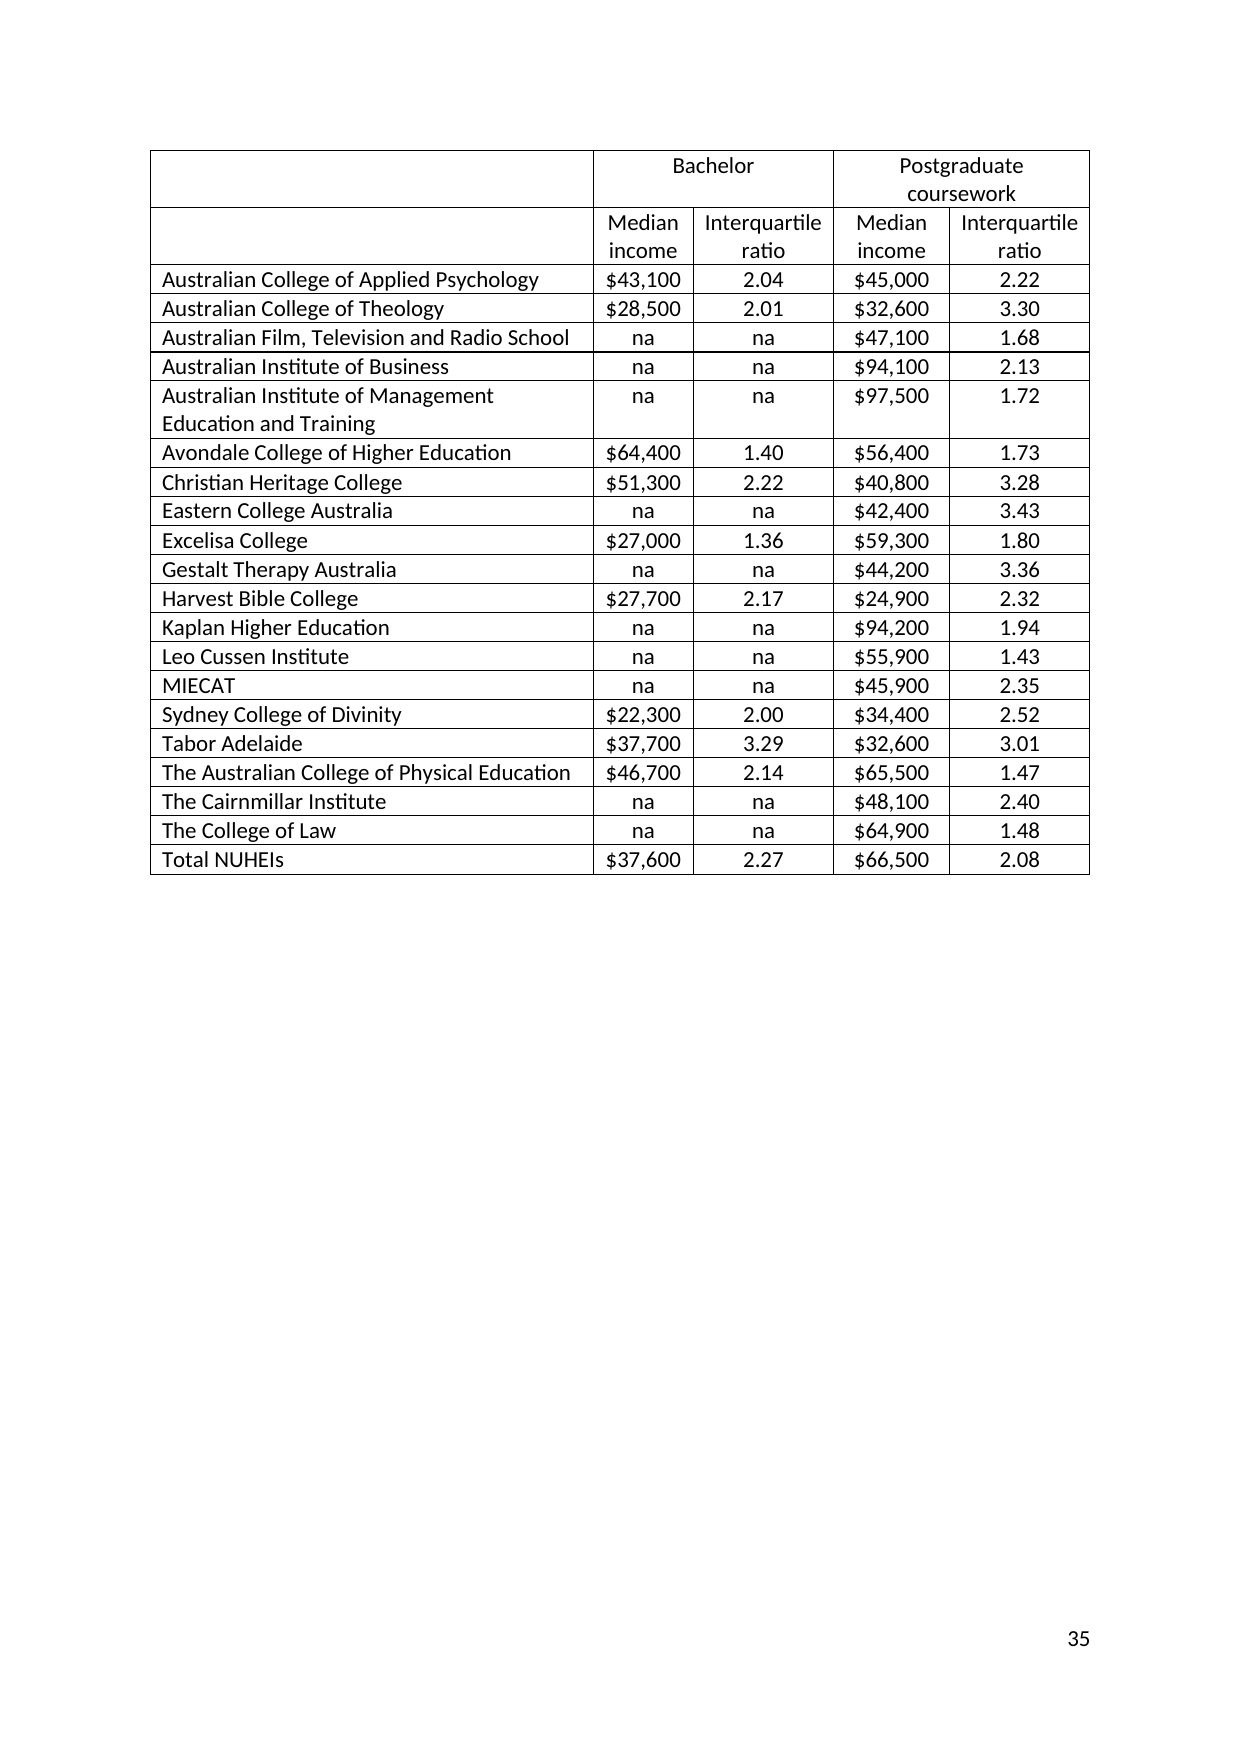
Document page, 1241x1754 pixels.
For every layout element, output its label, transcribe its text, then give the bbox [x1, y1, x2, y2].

table_cell na [594, 816, 693, 844]
table_cell Median income [594, 208, 693, 264]
table_cell $56,400 [834, 439, 949, 467]
table_cell Gestalt Therapy Australia [151, 555, 593, 583]
table_cell $27,700 [594, 584, 693, 612]
table_cell $27,000 [594, 526, 693, 554]
table_cell $37,600 [594, 845, 693, 873]
table_cell $32,600 [834, 729, 949, 757]
table_cell $34,400 [834, 700, 949, 728]
table_cell na [594, 353, 693, 380]
table_cell 1.47 [950, 758, 1089, 786]
table_cell 2.17 [694, 584, 833, 612]
table_cell na [594, 555, 693, 583]
table_cell Sydney College of Divinity [151, 700, 593, 728]
table_cell 1.73 [950, 439, 1089, 467]
table_cell Eastern College Australia [151, 497, 593, 525]
table_cell Interquartile ratio [950, 208, 1089, 264]
table_cell 3.29 [694, 729, 833, 757]
table_cell na [694, 497, 833, 525]
table_cell The Australian College of Physical Education [151, 758, 593, 786]
table_cell $37,700 [594, 729, 693, 757]
table_cell 3.28 [950, 468, 1089, 496]
table_header Bachelor [594, 151, 833, 207]
table_cell Median income [834, 208, 949, 264]
table_cell na [594, 323, 693, 351]
table_cell 2.04 [694, 265, 833, 293]
table_cell $46,700 [594, 758, 693, 786]
table_cell Australian Film, Television and Radio School [151, 323, 593, 351]
table_cell 2.52 [950, 700, 1089, 728]
table_cell 3.36 [950, 555, 1089, 583]
table_cell $59,300 [834, 526, 949, 554]
table_cell na [694, 613, 833, 641]
table_header Postgraduate coursework [834, 151, 1089, 207]
table_cell Tabor Adelaide [151, 729, 593, 757]
table_cell $65,500 [834, 758, 949, 786]
table_cell $48,100 [834, 787, 949, 815]
table_cell [151, 208, 593, 264]
table_cell $24,900 [834, 584, 949, 612]
table_cell Australian College of Theology [151, 294, 593, 322]
table_cell na [694, 353, 833, 380]
table_cell 1.40 [694, 439, 833, 467]
table_cell 2.14 [694, 758, 833, 786]
table_cell Excelisa College [151, 526, 593, 554]
table_cell 1.80 [950, 526, 1089, 554]
table_cell 2.27 [694, 845, 833, 873]
table_cell na [694, 323, 833, 351]
table_cell The College of Law [151, 816, 593, 844]
table_cell $47,100 [834, 323, 949, 351]
table_cell 2.08 [950, 845, 1089, 873]
table_cell $64,900 [834, 816, 949, 844]
table_cell 2.22 [694, 468, 833, 496]
table_cell 2.01 [694, 294, 833, 322]
table_cell Interquartile ratio [694, 208, 833, 264]
table_cell Leo Cussen Institute [151, 642, 593, 670]
table_cell 2.40 [950, 787, 1089, 815]
table_cell $45,900 [834, 671, 949, 699]
table_cell 3.43 [950, 497, 1089, 525]
table_cell na [694, 787, 833, 815]
table_cell Avondale College of Higher Education [151, 439, 593, 467]
table_cell Australian Institute of Management Education and Training [151, 381, 593, 437]
table_cell $45,000 [834, 265, 949, 293]
table_cell na [594, 671, 693, 699]
table_cell 2.13 [950, 353, 1089, 380]
table_cell Australian Institute of Business [151, 353, 593, 380]
table_cell $66,500 [834, 845, 949, 873]
table_cell $40,800 [834, 468, 949, 496]
table_cell 3.01 [950, 729, 1089, 757]
table_cell $42,400 [834, 497, 949, 525]
table_cell na [594, 381, 693, 437]
table_cell 1.43 [950, 642, 1089, 670]
table_cell 1.68 [950, 323, 1089, 351]
table_cell na [694, 671, 833, 699]
table_cell Australian College of Applied Psychology [151, 265, 593, 293]
table_cell na [694, 816, 833, 844]
table_cell $22,300 [594, 700, 693, 728]
table_header [151, 151, 593, 207]
table_cell na [594, 787, 693, 815]
table_cell 1.94 [950, 613, 1089, 641]
table_cell 2.35 [950, 671, 1089, 699]
table_cell $44,200 [834, 555, 949, 583]
table_cell $43,100 [594, 265, 693, 293]
table_cell $97,500 [834, 381, 949, 437]
table_cell na [694, 381, 833, 437]
table_cell 1.36 [694, 526, 833, 554]
table_cell $94,200 [834, 613, 949, 641]
table_cell 3.30 [950, 294, 1089, 322]
table_cell 1.72 [950, 381, 1089, 437]
table_cell 2.22 [950, 265, 1089, 293]
table_cell na [694, 642, 833, 670]
table_cell The Cairnmillar Institute [151, 787, 593, 815]
table_cell 2.32 [950, 584, 1089, 612]
table_cell $28,500 [594, 294, 693, 322]
table_cell na [594, 642, 693, 670]
table_cell Harvest Bible College [151, 584, 593, 612]
table_cell Kaplan Higher Education [151, 613, 593, 641]
table_cell $51,300 [594, 468, 693, 496]
table_cell na [594, 613, 693, 641]
table_cell $64,400 [594, 439, 693, 467]
table_cell 1.48 [950, 816, 1089, 844]
table_cell $94,100 [834, 353, 949, 380]
table_cell $55,900 [834, 642, 949, 670]
table_cell na [594, 497, 693, 525]
table_cell MIECAT [151, 671, 593, 699]
table_cell Christian Heritage College [151, 468, 593, 496]
table_cell $32,600 [834, 294, 949, 322]
table_cell na [694, 555, 833, 583]
table_cell Total NUHEIs [151, 845, 593, 873]
table_cell 2.00 [694, 700, 833, 728]
